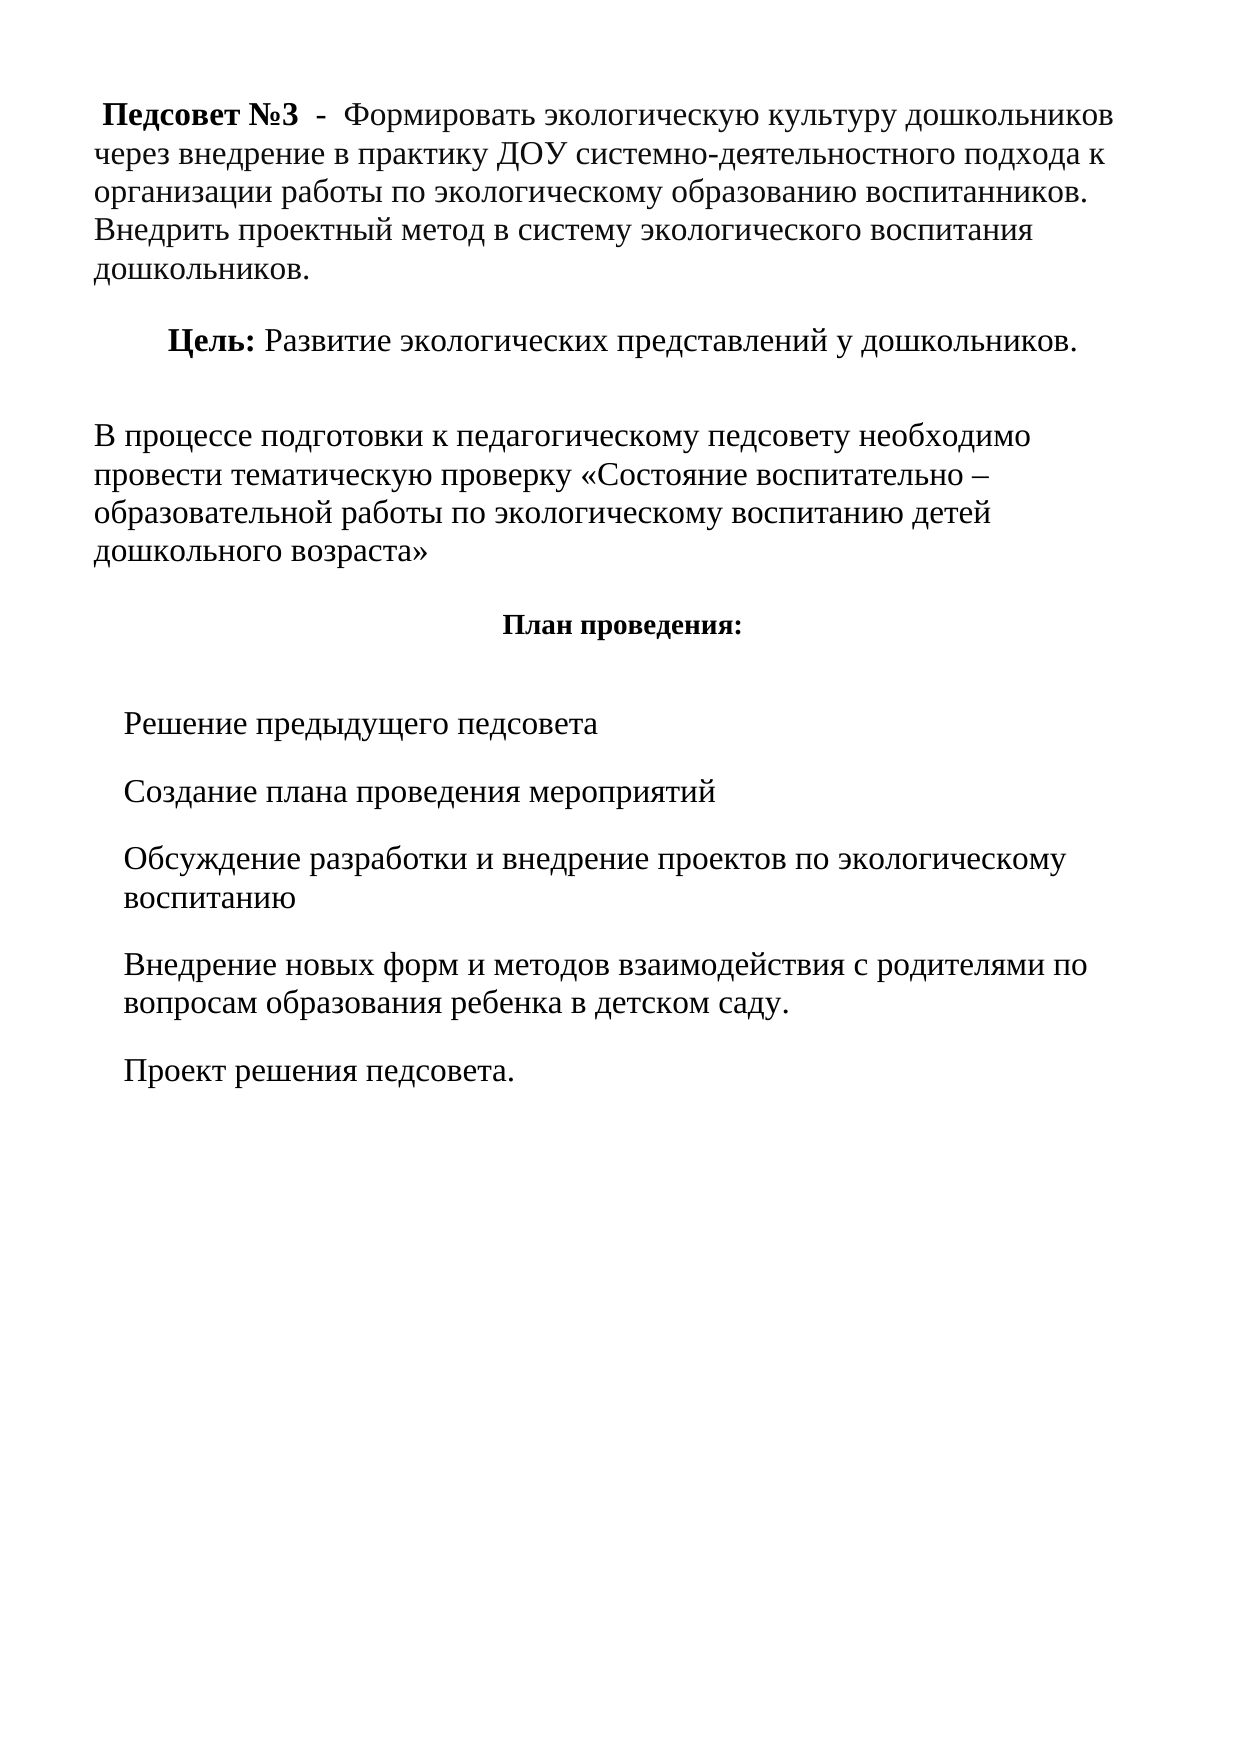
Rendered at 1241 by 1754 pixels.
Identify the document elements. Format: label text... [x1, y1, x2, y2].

text В процессе подготовки к педагогическому педсовету необходимо провести тематическую проверку «Состояние воспитательно –образовательной работы по экологическому воспитанию детей дошкольного возраста» [94, 416, 1152, 569]
text Обсуждение разработки и внедрение проектов по экологическому воспитанию [123, 839, 1152, 915]
text Проект решения педсовета. [123, 1050, 1152, 1089]
text Цель: Развитие экологических представлений у дошкольников. [94, 320, 1152, 358]
text Решение предыдущего педсовета [123, 704, 1152, 742]
text Педсовет №3 - Формировать экологическую культуру дошкольников через внедрение в практику ДОУ системно-деятельностного подхода к организации работы по экологическому образованию воспитанников. Внедрить проектный метод в систему экологического воспитания дошкольников. [94, 95, 1152, 286]
text План проведения: [94, 607, 1152, 641]
text Создание плана проведения мероприятий [123, 771, 1152, 809]
text Внедрение новых форм и методов взаимодействия с родителями по вопросам образования ребенка в детском саду. [123, 944, 1152, 1021]
